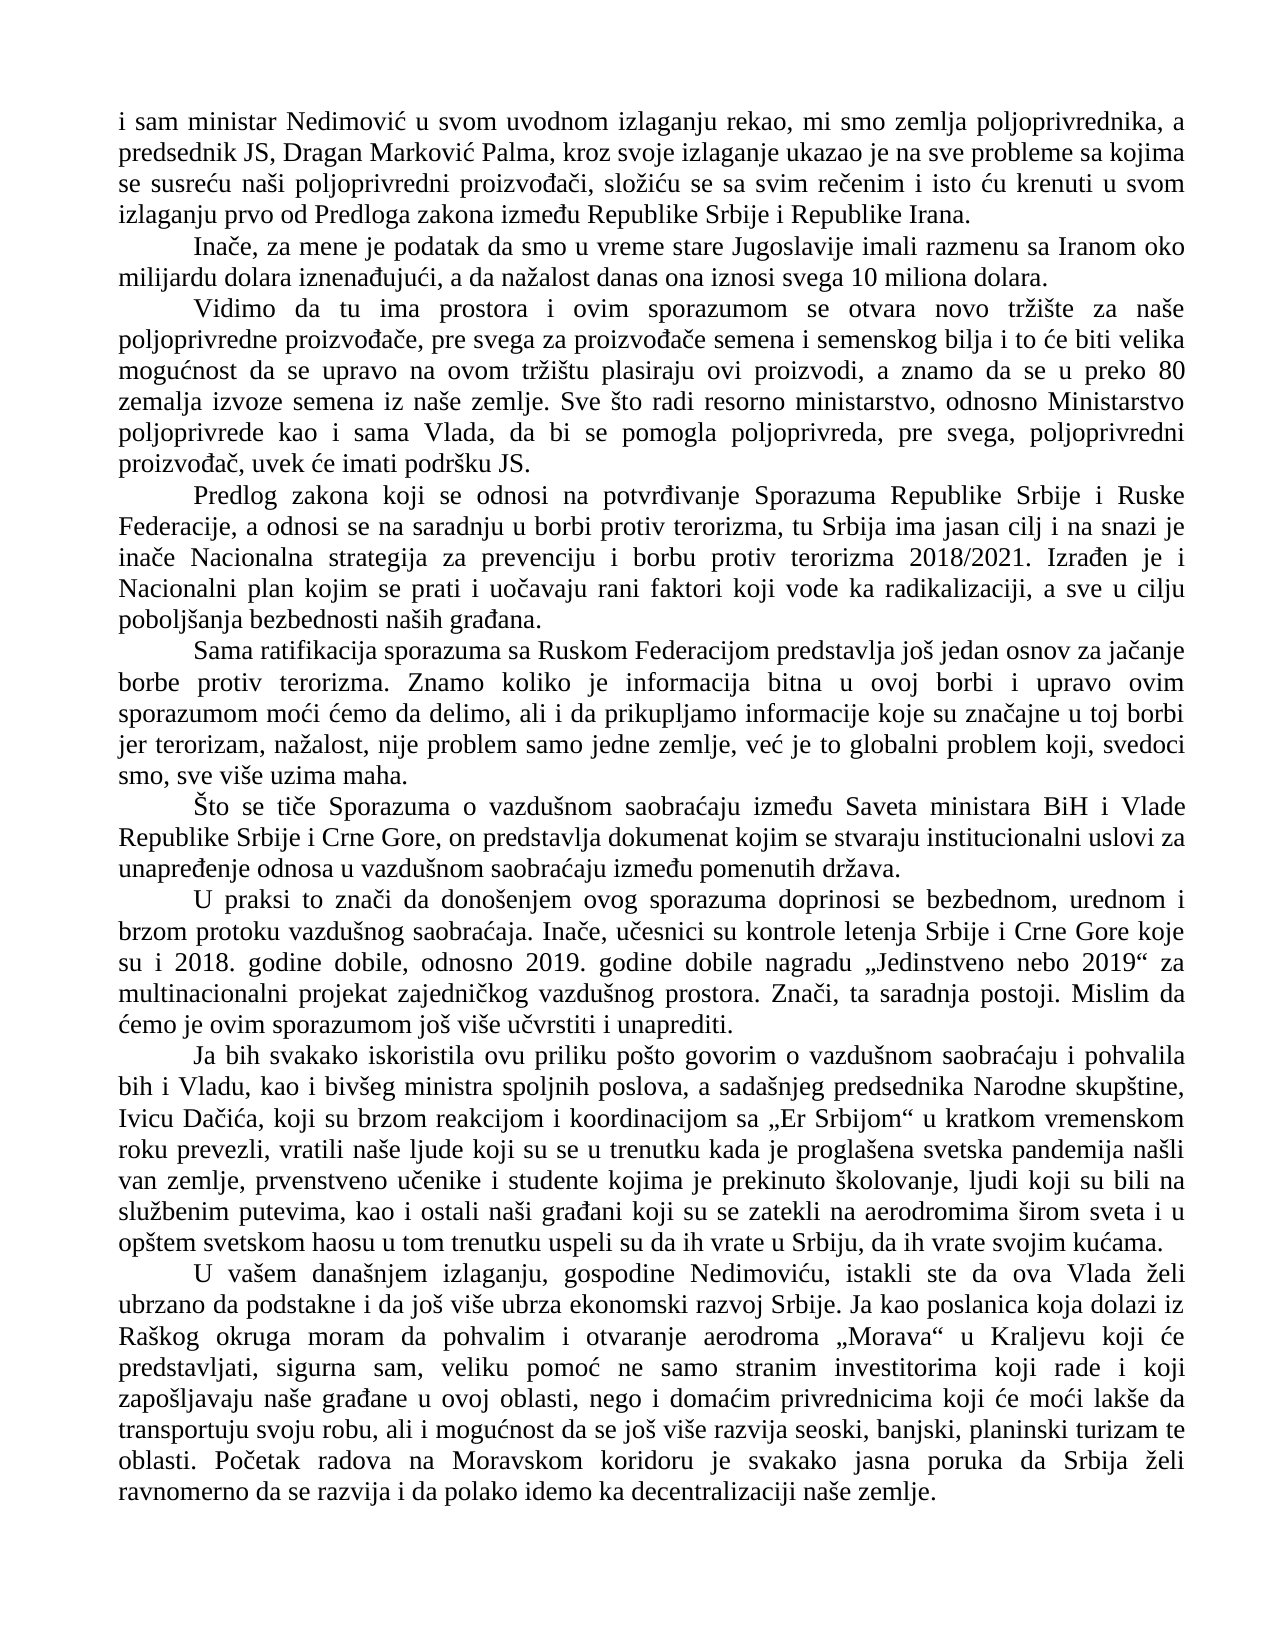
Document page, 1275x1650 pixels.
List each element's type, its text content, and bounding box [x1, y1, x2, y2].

text Inače, za mene je podatak da smo u vreme stare Jugoslavije imali razmenu sa Iranom oko milijardu dolara iznenađujući, a da nažalost danas ona iznosi svega 10 miliona dolara. [118, 229, 1186, 292]
text Predlog zakona koji se odnosi na potvrđivanje Sporazuma Republike Srbije i Ruske Federacije, a odnosi se na saradnju u borbi protiv terorizma, tu Srbija ima jasan cilj i na snazi je inače Nacionalna strategija za prevenciju i borbu protiv terorizma 2018/2021. Izrađen je i Nacionalni plan kojim se prati i uočavaju rani faktori koji vode ka radikalizaciji, a sve u cilju poboljšanja bezbednosti naših građana. [118, 479, 1186, 634]
text U praksi to znači da donošenjem ovog sporazuma doprinosi se bezbednom, urednom i brzom protoku vazdušnog saobraćaja. Inače, učesnici su kontrole letenja Srbije i Crne Gore koje su i 2018. godine dobile, odnosno 2019. godine dobile nagradu „Jedinstveno nebo 2019“ za multinacionalni projekat zajedničkog vazdušnog prostora. Znači, ta saradnja postoji. Mislim da ćemo je ovim sporazumom još više učvrstiti i unaprediti. [118, 884, 1186, 1039]
text Što se tiče Sporazuma o vazdušnom saobraćaju između Saveta ministara BiH i Vlade Republike Srbije i Crne Gore, on predstavlja dokumenat kojim se stvaraju institucionalni uslovi za unapređenje odnosa u vazdušnom saobraćaju između pomenutih država. [118, 790, 1186, 884]
text Ja bih svakako iskoristila ovu priliku pošto govorim o vazdušnom saobraćaju i pohvalila bih i Vladu, kao i bivšeg ministra spoljnih poslova, a sadašnjeg predsednika Narodne skupštine, Ivicu Dačića, koji su brzom reakcijom i koordinacijom sa „Er Srbijom“ u kratkom vremenskom roku prevezli, vratili naše ljude koji su se u trenutku kada je proglašena svetska pandemija našli van zemlje, prvenstveno učenike i studente kojima je prekinuto školovanje, ljudi koji su bili na službenim putevima, kao i ostali naši građani koji su se zatekli na aerodromima širom sveta i u opštem svetskom haosu u tom trenutku uspeli su da ih vrate u Srbiju, da ih vrate svojim kućama. [118, 1039, 1186, 1257]
text Sama ratifikacija sporazuma sa Ruskom Federacijom predstavlja još jedan osnov za jačanje borbe protiv terorizma. Znamo koliko je informacija bitna u ovoj borbi i upravo ovim sporazumom moći ćemo da delimo, ali i da prikupljamo informacije koje su značajne u toj borbi jer terorizam, nažalost, nije problem samo jedne zemlje, već je to globalni problem koji, svedoci smo, sve više uzima maha. [118, 634, 1186, 790]
text Vidimo da tu ima prostora i ovim sporazumom se otvara novo tržište za naše poljoprivredne proizvođače, pre svega za proizvođače semena i semenskog bilja i to će biti velika mogućnost da se upravo na ovom tržištu plasiraju ovi proizvodi, a znamo da se u preko 80 zemalja izvoze semena iz naše zemlje. Sve što radi resorno ministarstvo, odnosno Ministarstvo poljoprivrede kao i sama Vlada, da bi se pomogla poljoprivreda, pre svega, poljoprivredni proizvođač, uvek će imati podršku JS. [118, 292, 1186, 479]
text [118, 105, 1186, 229]
text U vašem današnjem izlaganju, gospodine Nedimoviću, istakli ste da ova Vlada želi ubrzano da podstakne i da još više ubrza ekonomski razvoj Srbije. Ja kao poslanica koja dolazi iz Raškog okruga moram da pohvalim i otvaranje aerodroma „Morava“ u Kraljevu koji će predstavljati, sigurna sam, veliku pomoć ne samo stranim investitorima koji rade i koji zapošljavaju naše građane u ovoj oblasti, nego i domaćim privrednicima koji će moći lakše da transportuju svoju robu, ali i mogućnost da se još više razvija seoski, banjski, planinski turizam te oblasti. Početak radova na Moravskom koridoru je svakako jasna poruka da Srbija želi ravnomerno da se razvija i da polako idemo ka decentralizaciji naše zemlje. [118, 1257, 1186, 1507]
